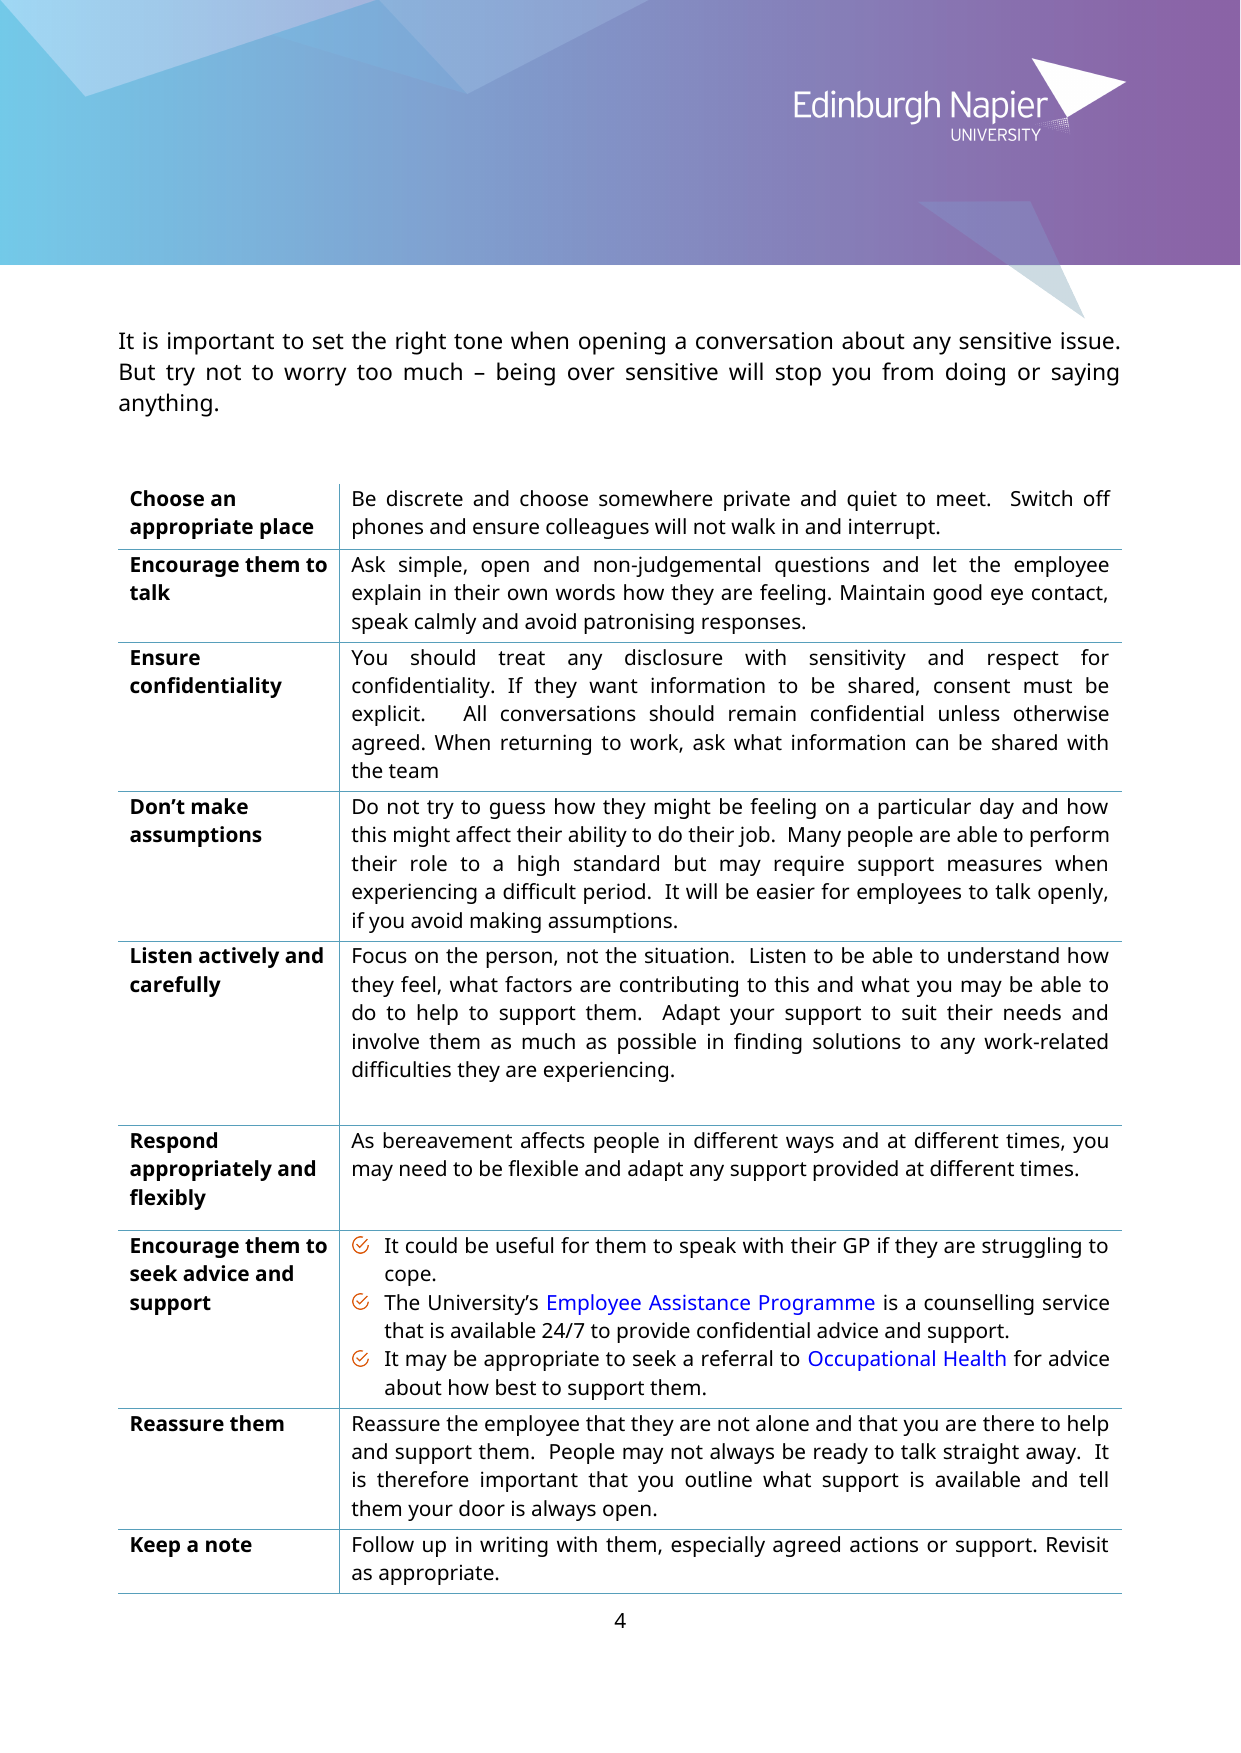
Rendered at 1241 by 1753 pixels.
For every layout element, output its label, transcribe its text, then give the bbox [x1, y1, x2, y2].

picture [352, 1293, 369, 1310]
picture [352, 1350, 369, 1367]
table_cell Encourage them to seek advice and support [118, 1231, 339, 1408]
table_cell Don’t make assumptions [118, 792, 339, 941]
table_cell Keep a note [118, 1530, 339, 1593]
table_cell Ask simple, open and non-judgemental questions and let the employee explain in their own words how they are feeling. Maintain good eye contact, speak calmly and avoid patronising responses. [340, 550, 1122, 642]
text It is important to set the right tone when opening a conversation about any sensitive issue. But try not to worry too much – being over sensitive will stop you from doing or saying anything. [118, 325, 1122, 419]
table_cell Focus on the person, not the situation. Listen to be able to understand how they feel, what factors are contributing to this and what you may be able to do to help to support them. Adapt your support to suit their needs and involve them as much as possible in finding solutions to any work-related difficulties they are experiencing. [340, 942, 1122, 1125]
table_cell Follow up in writing with them, especially agreed actions or support. Revisit as appropriate. [340, 1530, 1122, 1593]
table_cell As bereavement affects people in different ways and at different times, you may need to be flexible and adapt any support provided at different times. [340, 1126, 1122, 1230]
table_cell Reassure them [118, 1409, 339, 1529]
table_cell Ensure confidentiality [118, 643, 339, 791]
table_cell Do not try to guess how they might be feeling on a particular day and how this might affect their ability to do their job. Many people are able to perform their role to a high standard but may require support measures when experiencing a difficult period. It will be easier for employees to talk openly, if you avoid making assumptions. [340, 792, 1122, 941]
table_cell Encourage them to talk [118, 550, 339, 642]
picture [0, 0, 1241, 319]
table_cell You should treat any disclosure with sensitivity and respect for confidentiality. If they want information to be shared, consent must be explicit. All conversations should remain confidential unless otherwise agreed. When returning to work, ask what information can be shared with the team [340, 643, 1122, 791]
table_cell Listen actively and carefully [118, 942, 339, 1125]
table_cell It could be useful for them to speak with their GP if they are struggling to cope. The University’s Employee Assistance Programme is a counselling service that is available 24/7 to provide confidential advice and support. It may be appropriate to seek a referral to Occupational Health for advice about how best to support them. [340, 1231, 1122, 1408]
table_header Be discrete and choose somewhere private and quiet to meet. Switch off phones and ensure colleagues will not walk in and interrupt. [340, 484, 1122, 549]
table_header Choose an appropriate place [118, 484, 339, 549]
table_cell Reassure the employee that they are not alone and that you are there to help and support them. People may not always be ready to talk straight away. It is therefore important that you outline what support is available and tell them your door is always open. [340, 1409, 1122, 1529]
table_cell Respond appropriately and flexibly [118, 1126, 339, 1230]
picture [352, 1236, 369, 1254]
